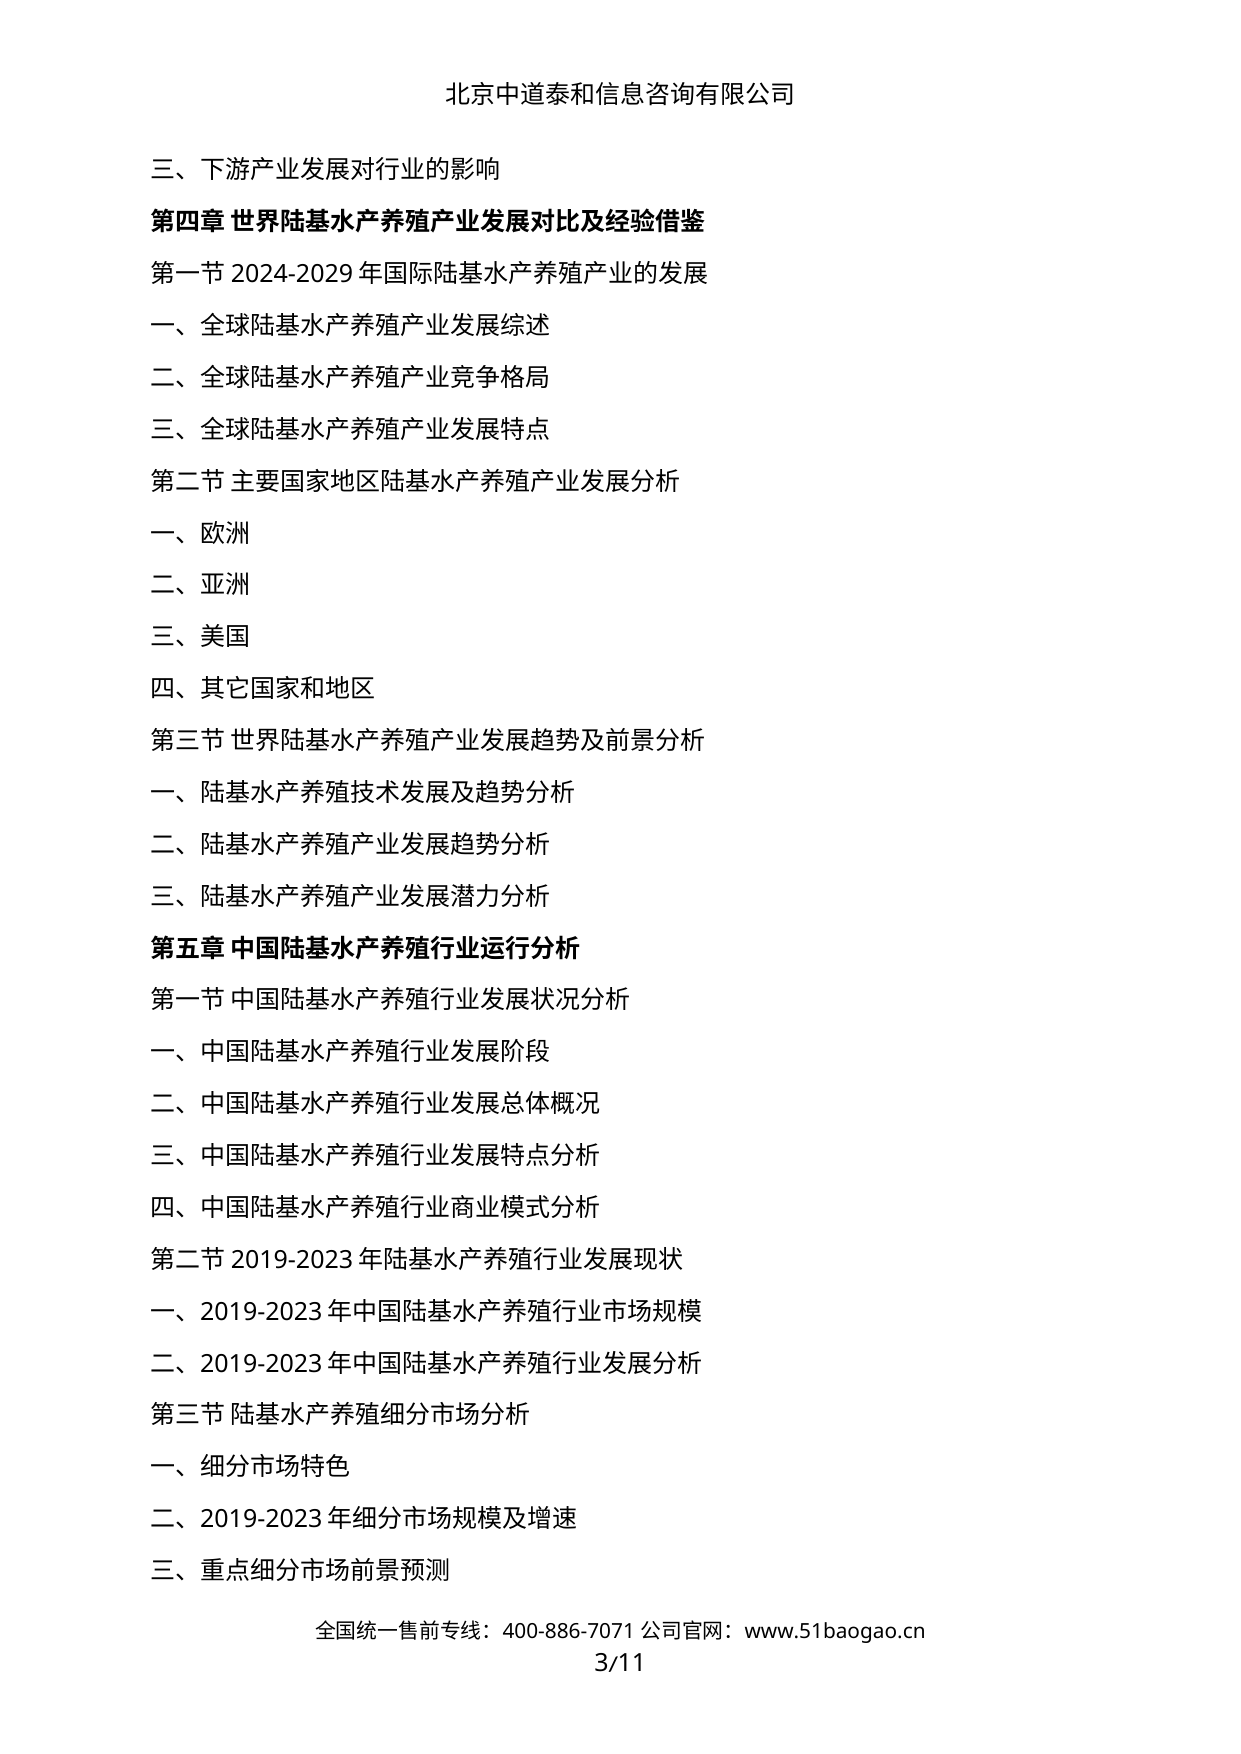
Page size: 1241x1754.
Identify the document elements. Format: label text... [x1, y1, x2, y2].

text 一、陆基水产养殖技术发展及趋势分析 [150, 772, 1090, 809]
text 第三节 世界陆基水产养殖产业发展趋势及前景分析 [150, 721, 1090, 757]
text 四、其它国家和地区 [150, 669, 1090, 705]
text 二、2019-2023年细分市场规模及增速 [150, 1499, 1090, 1535]
text 三、重点细分市场前景预测 [150, 1551, 1090, 1587]
text 第二节 主要国家地区陆基水产养殖产业发展分析 [150, 461, 1090, 497]
text 第一节 中国陆基水产养殖行业发展状况分析 [150, 980, 1090, 1016]
text 三、下游产业发展对行业的影响 [150, 150, 1090, 186]
text 三、全球陆基水产养殖产业发展特点 [150, 409, 1090, 446]
text 二、陆基水产养殖产业发展趋势分析 [150, 824, 1090, 861]
text 第一节 2024-2029年国际陆基水产养殖产业的发展 [150, 254, 1090, 290]
text 二、2019-2023年中国陆基水产养殖行业发展分析 [150, 1343, 1090, 1379]
text 一、2019-2023年中国陆基水产养殖行业市场规模 [150, 1291, 1090, 1327]
text 二、全球陆基水产养殖产业竞争格局 [150, 357, 1090, 394]
text 三、中国陆基水产养殖行业发展特点分析 [150, 1136, 1090, 1172]
text 第二节 2019-2023年陆基水产养殖行业发展现状 [150, 1239, 1090, 1276]
text 四、中国陆基水产养殖行业商业模式分析 [150, 1187, 1090, 1224]
text 一、中国陆基水产养殖行业发展阶段 [150, 1032, 1090, 1068]
text 一、细分市场特色 [150, 1447, 1090, 1483]
text 三、陆基水产养殖产业发展潜力分析 [150, 876, 1090, 912]
text 第五章 中国陆基水产养殖行业运行分析 [150, 928, 1090, 964]
text 二、亚洲 [150, 565, 1090, 601]
text 一、欧洲 [150, 513, 1090, 549]
text 一、全球陆基水产养殖产业发展综述 [150, 306, 1090, 342]
text 二、中国陆基水产养殖行业发展总体概况 [150, 1084, 1090, 1120]
text 三、美国 [150, 617, 1090, 653]
text 第三节 陆基水产养殖细分市场分析 [150, 1395, 1090, 1431]
text 第四章 世界陆基水产养殖产业发展对比及经验借鉴 [150, 202, 1090, 238]
